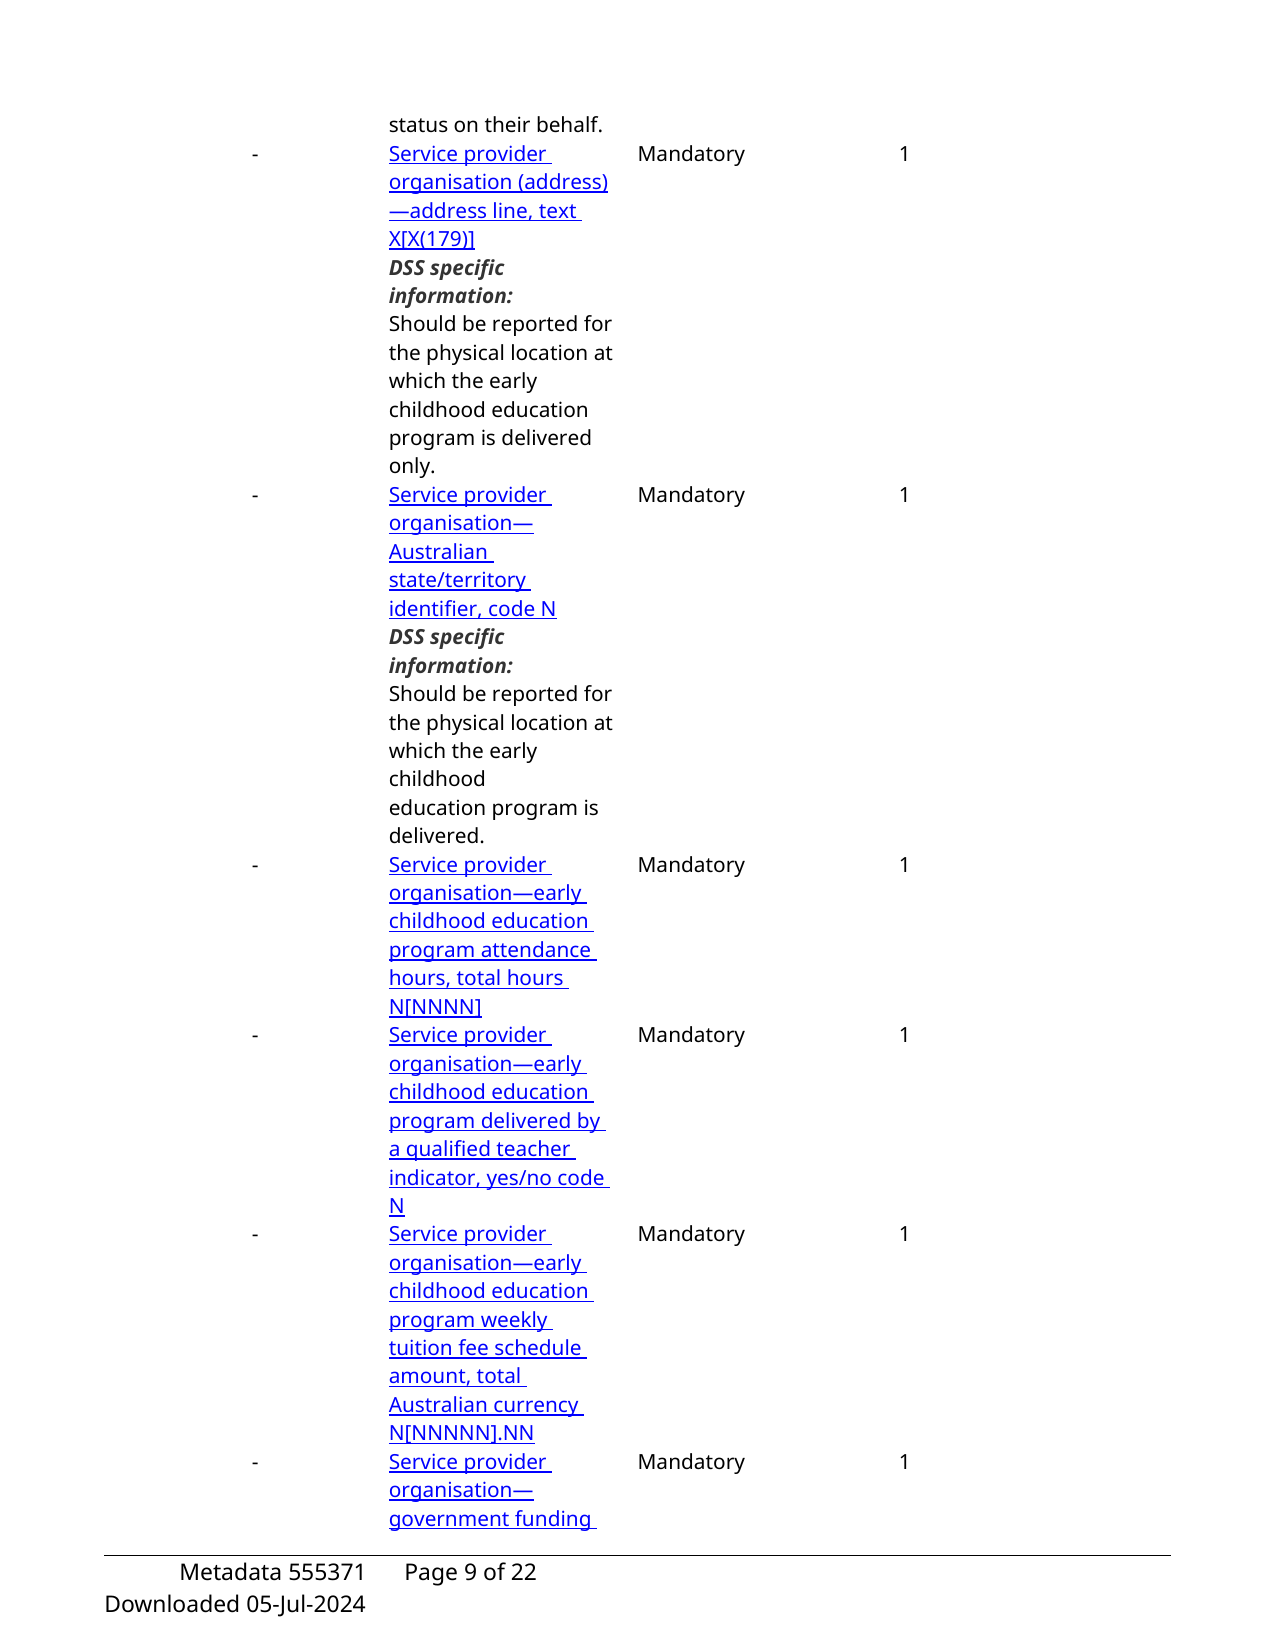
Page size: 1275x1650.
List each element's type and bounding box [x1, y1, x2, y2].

table_cell [93, 110, 1159, 1532]
